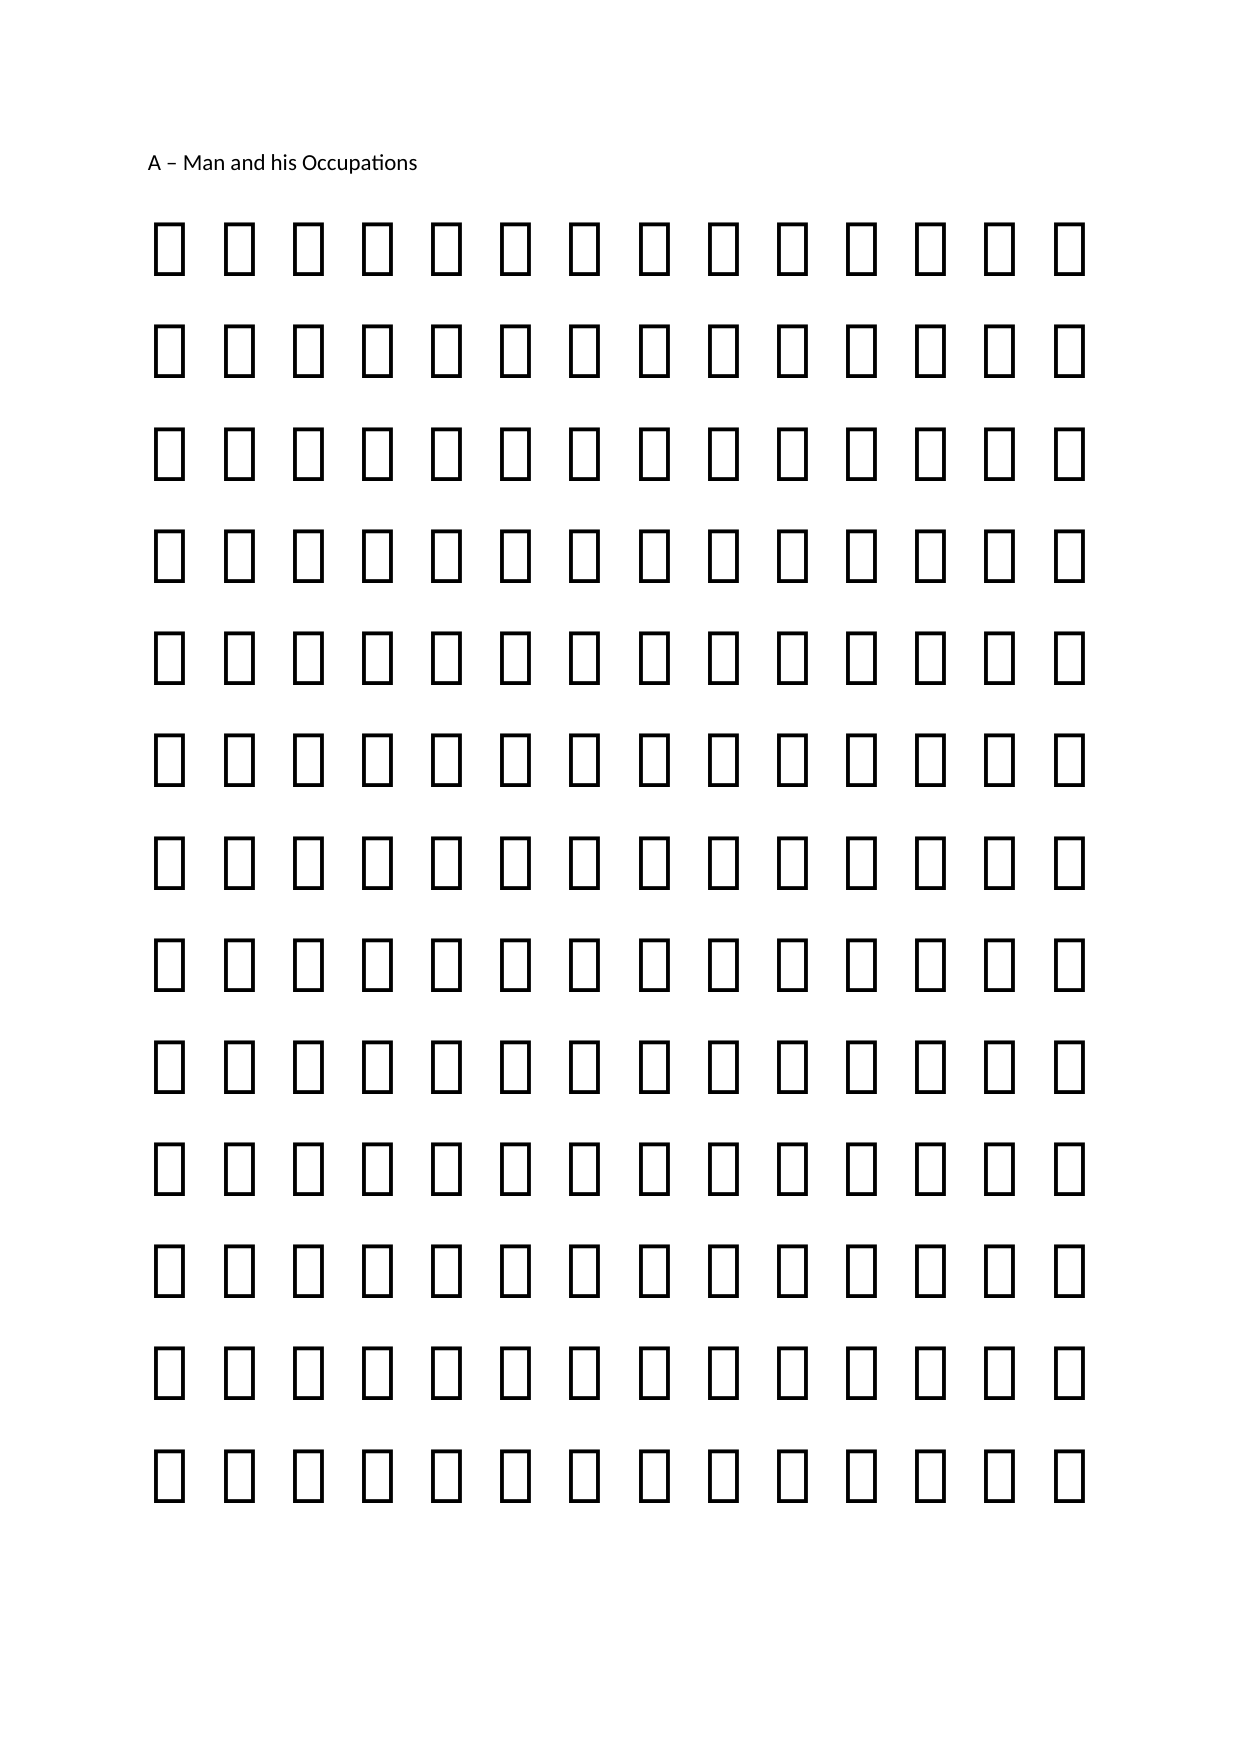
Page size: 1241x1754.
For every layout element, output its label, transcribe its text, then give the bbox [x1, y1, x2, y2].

text A – Man and his Occupations [148, 148, 1092, 176]
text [148, 197, 1092, 1525]
